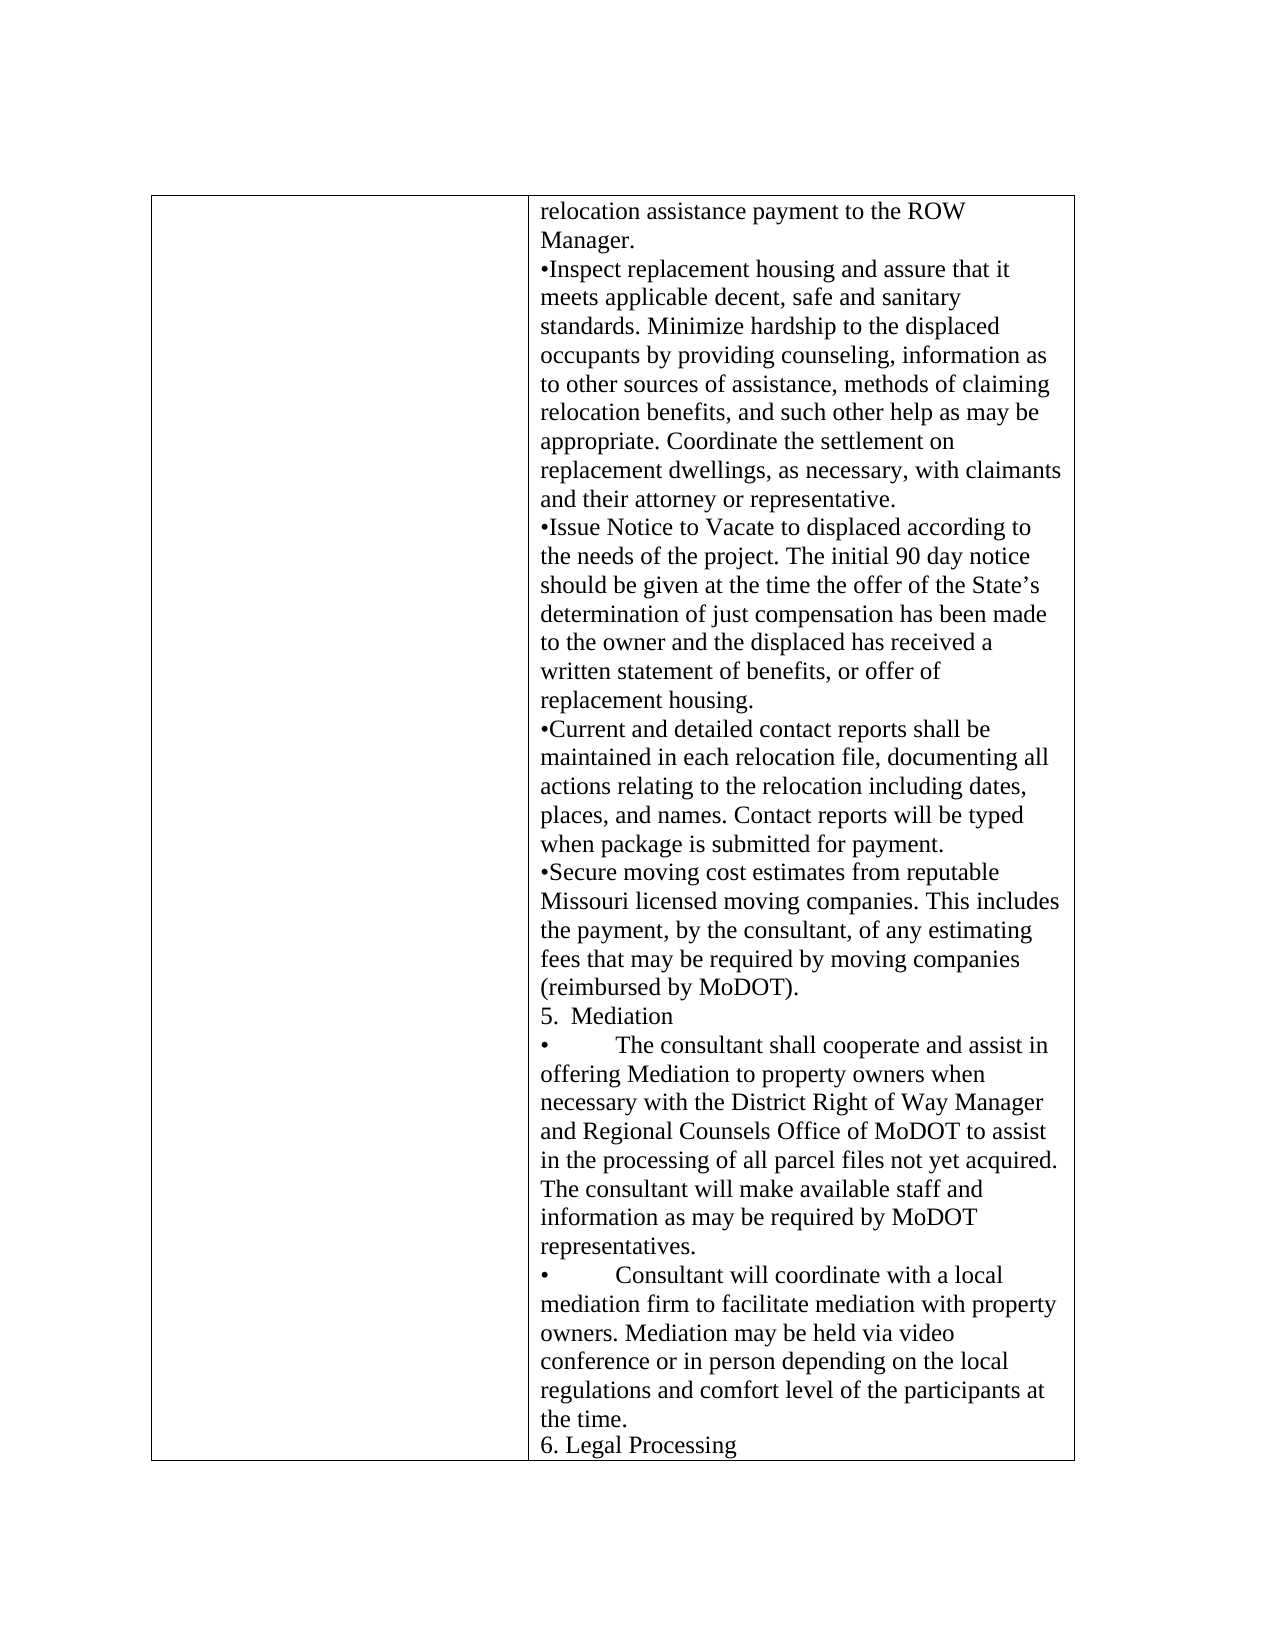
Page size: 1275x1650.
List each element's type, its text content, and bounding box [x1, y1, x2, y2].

table_header [152, 196, 528, 1460]
table_header relocation assistance payment to the ROW Manager. •Inspect replacement housing and assure that it meets applicable decent, safe and sanitary standards. Minimize hardship to the displaced occupants by providing counseling, information as to other sources of assistance, methods of claiming relocation benefits, and such other help as may be appropriate. Coordinate the settlement on replacement dwellings, as necessary, with claimants and their attorney or representative. •Issue Notice to Vacate to displaced according to the needs of the project. The initial 90 day notice should be given at the time the offer of the State’s determination of just compensation has been made to the owner and the displaced has received a written statement of benefits, or offer of replacement housing. •Current and detailed contact reports shall be maintained in each relocation file, documenting all actions relating to the relocation including dates, places, and names. Contact reports will be typed when package is submitted for payment. •Secure moving cost estimates from reputable Missouri licensed moving companies. This includes the payment, by the consultant, of any estimating fees that may be required by moving companies (reimbursed by MoDOT). 5. Mediation The consultant shall cooperate and assist in offering Mediation to property owners when necessary with the District Right of Way Manager and Regional Counsels Office of MoDOT to assist in the processing of all parcel files not yet acquired. The consultant will make available staff and information as may be required by MoDOT representatives. Consultant will coordinate with a local mediation firm to facilitate mediation with property owners. Mediation may be held via video conference or in person depending on the local regulations and comfort level of the participants at the time. 6. Legal Processing [529, 196, 1074, 1460]
